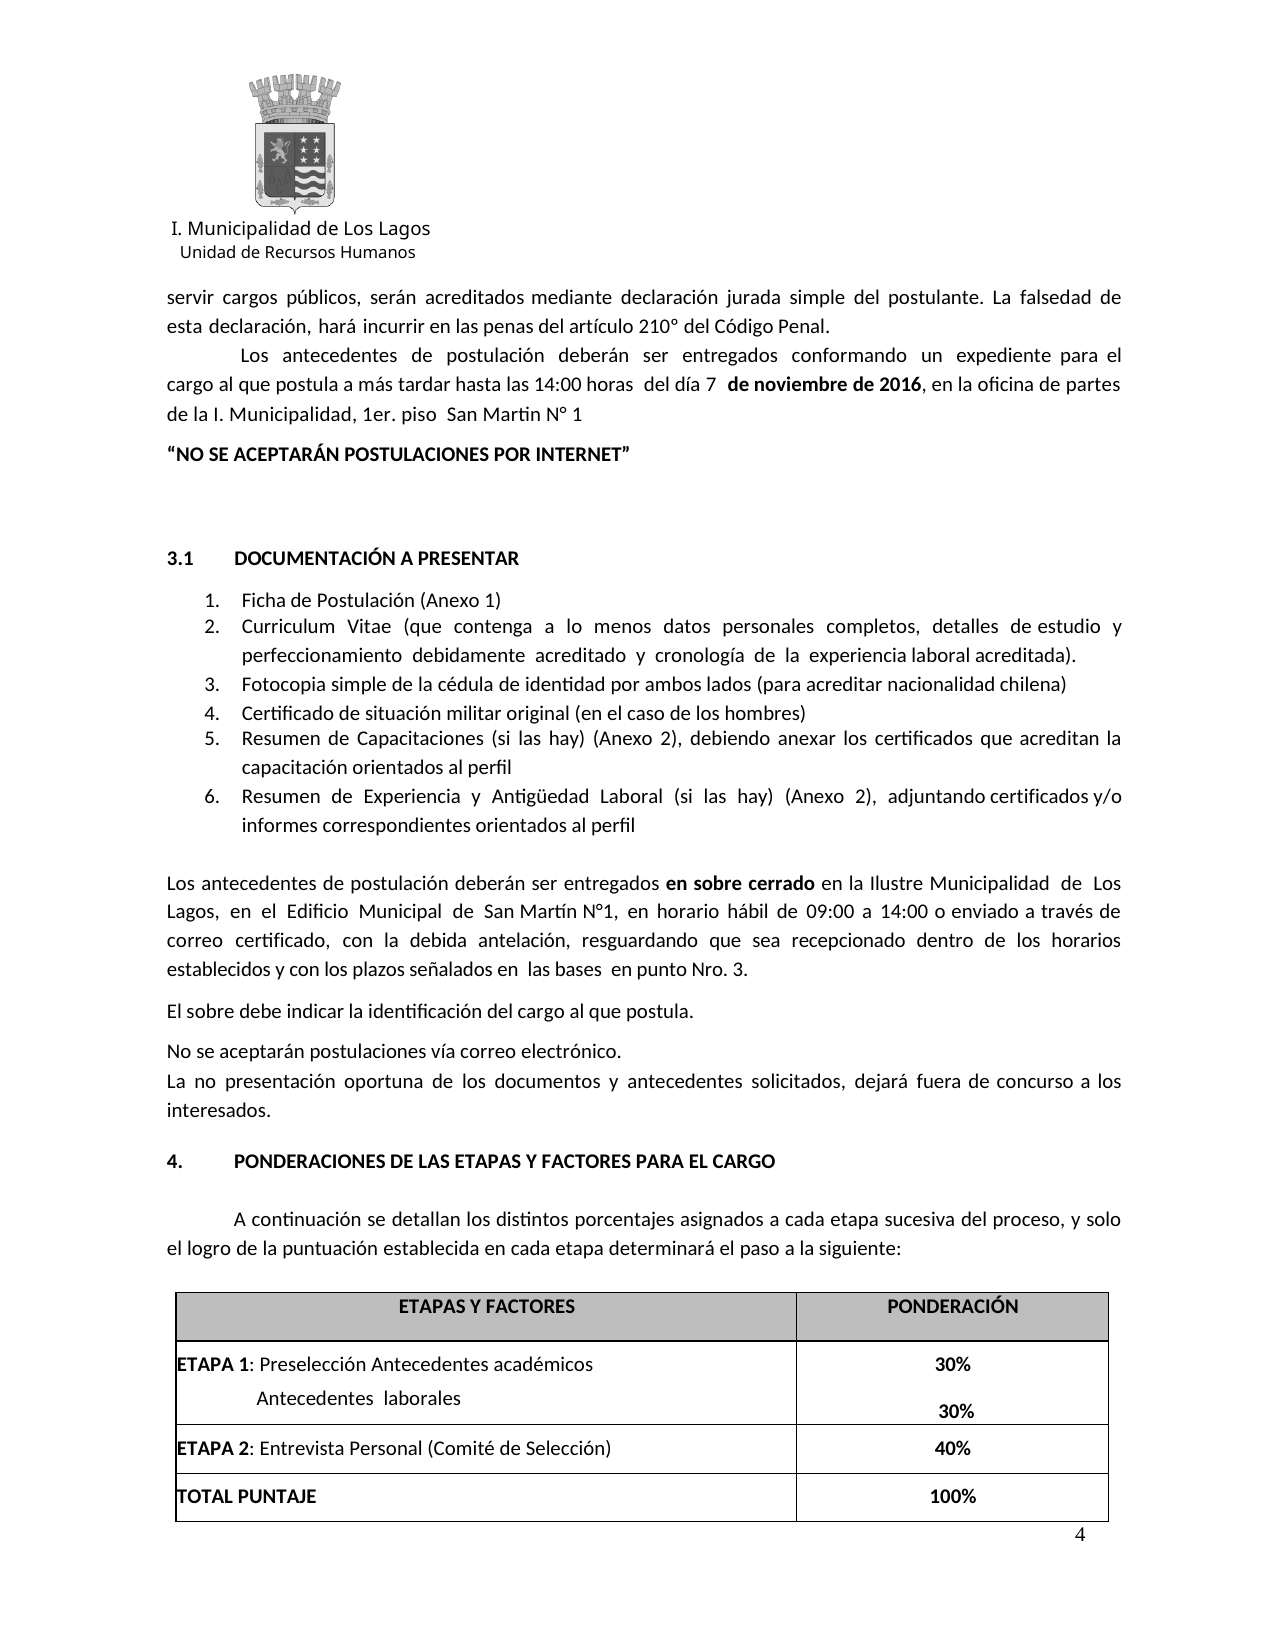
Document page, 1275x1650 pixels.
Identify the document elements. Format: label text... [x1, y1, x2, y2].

text 3.1 DOCUMENTACIÓN A PRESENTAR [167, 545, 1122, 571]
list Certificado de situación militar original (en el caso de los hombres) [204, 700, 1122, 725]
table_cell 40% [797, 1425, 1108, 1473]
list Fotocopia simple de la cédula de identidad por ambos lados (para acreditar nacionalidad chilena) [204, 671, 1122, 696]
text 4. PONDERACIONES DE LAS ETAPAS Y FACTORES PARA EL CARGO [167, 1149, 1122, 1174]
table_header ETAPAS Y FACTORES [177, 1293, 796, 1340]
text Los antecedentes de postulación deberán ser entregados en sobre cerrado en la Ilustre Municipalidad de Los Lagos, en el Edificio Municipal de San Martín N°1, en horario hábil de 09:00 a 14:00 o enviado a través de correo certificado, con la debida antelación, resguardando que sea recepcionado dentro de los horarios establecidos y con los plazos señalados en las bases en punto Nro. 3. [167, 870, 1122, 982]
text Los antecedentes de postulación deberán ser entregados conformando un expediente para el cargo al que postula a más tardar hasta las 14:00 horas del día 7 de noviembre de 2016, en la oficina de partes de la I. Municipalidad, 1er. piso San Martin N° 1 [167, 342, 1122, 426]
list Resumen de Experiencia y Antigüedad Laboral (si las hay) (Anexo 2), adjuntando certificados y/o informes correspondientes orientados al perfil [204, 783, 1122, 837]
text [167, 284, 1122, 339]
text La no presentación oportuna de los documentos y antecedentes solicitados, dejará fuera de concurso a los interesados. [167, 1068, 1122, 1122]
table_cell 30% 30% [797, 1342, 1108, 1424]
text A continuación se detallan los distintos porcentajes asignados a cada etapa sucesiva del proceso, y solo el logro de la puntuación establecida en cada etapa determinará el paso a la siguiente: [167, 1206, 1122, 1261]
text El sobre debe indicar la identificación del cargo al que postula. [167, 998, 1122, 1024]
list Ficha de Postulación (Anexo 1) [204, 588, 1122, 613]
table_cell TOTAL PUNTAJE [177, 1474, 796, 1521]
table_cell 100% [797, 1474, 1108, 1521]
text “NO SE ACEPTARÁN POSTULACIONES POR INTERNET” [167, 441, 1122, 467]
list Curriculum Vitae (que contenga a lo menos datos personales completos, detalles de estudio y perfeccionamiento debidamente acreditado y cronología de la experiencia laboral acreditada). [204, 613, 1122, 667]
table_header PONDERACIÓN [797, 1293, 1108, 1340]
table_cell ETAPA 1: Preselección Antecedentes académicos Antecedentes laborales [177, 1342, 796, 1424]
table_cell ETAPA 2: Entrevista Personal (Comité de Selección) [177, 1425, 796, 1473]
text No se aceptarán postulaciones vía correo electrónico. [167, 1038, 1122, 1064]
list Resumen de Capacitaciones (si las hay) (Anexo 2), debiendo anexar los certificados que acreditan la capacitación orientados al perfil [204, 725, 1122, 780]
